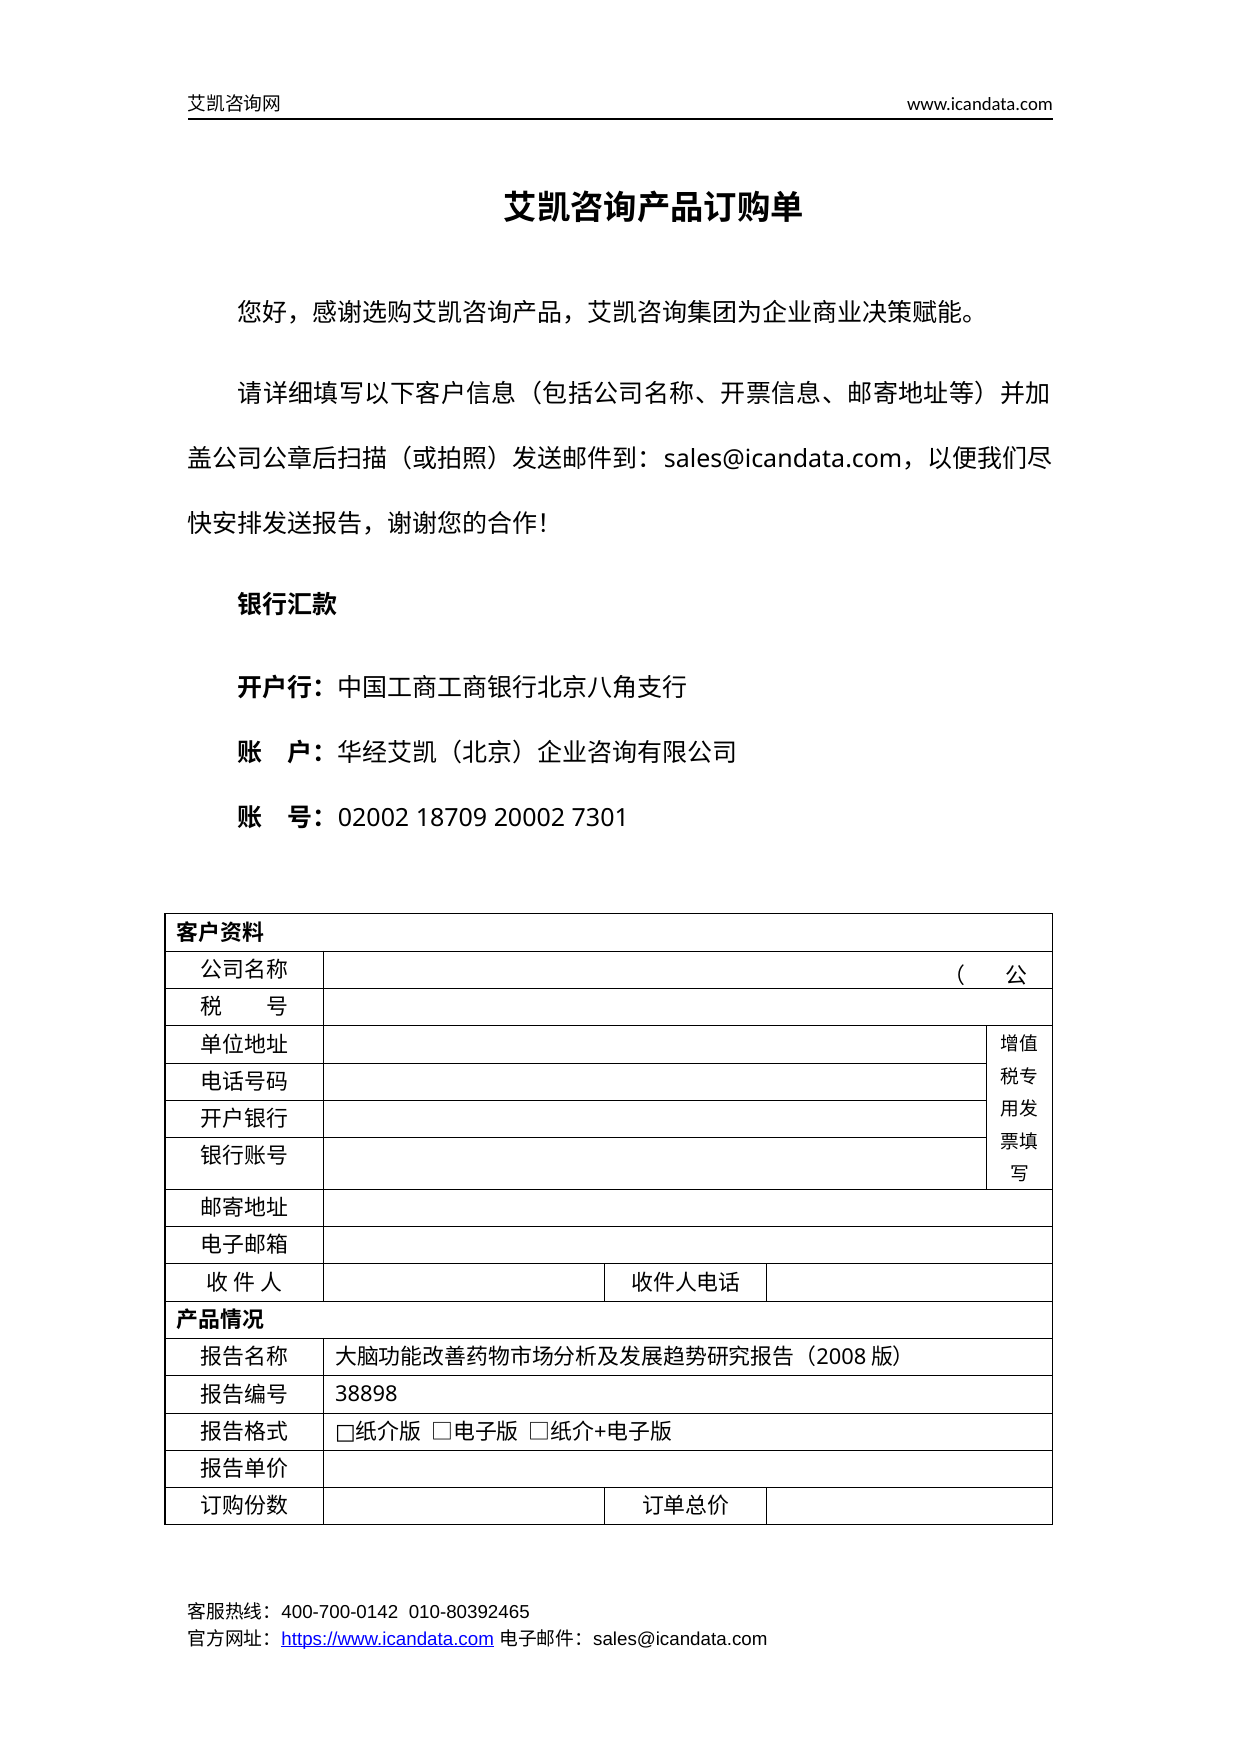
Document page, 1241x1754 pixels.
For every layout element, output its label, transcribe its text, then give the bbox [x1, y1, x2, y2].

text 请详细填写以下客户信息（包括公司名称、开票信息、邮寄地址等）并加盖公司公章后扫描（或拍照）发送邮件到：sales@icandata.com，以便我们尽快安排发送报告，谢谢您的合作！ [187, 359, 1053, 554]
table_cell [324, 1451, 1052, 1487]
table_cell [324, 1138, 986, 1189]
table_cell 单位地址 [166, 1026, 323, 1062]
table_cell □纸介版 □电子版 □纸介+电子版 [324, 1414, 1052, 1450]
table_cell 银行账号 [166, 1138, 323, 1189]
table_cell 增值税专用发票填写 [987, 1026, 1052, 1189]
text 艾凯咨询产品订购单 [187, 172, 1053, 237]
table_header 客户资料 [166, 914, 1052, 951]
table_cell [324, 1227, 1052, 1263]
table_cell 报告编号 [166, 1376, 323, 1412]
table_cell 产品情况 [166, 1302, 1052, 1338]
table_cell 订单总价 [605, 1488, 766, 1524]
text 账 号：02002 18709 20002 7301 [187, 783, 1053, 848]
text 账 户：华经艾凯（北京）企业咨询有限公司 [187, 718, 1053, 783]
table_cell 邮寄地址 [166, 1190, 323, 1226]
table_cell [324, 1101, 986, 1137]
table_cell 38898 [324, 1376, 1052, 1412]
table_cell 税 号 [166, 989, 323, 1025]
table_cell [324, 952, 1052, 988]
table_cell [767, 1264, 1052, 1301]
table_cell [324, 1488, 604, 1524]
table_cell 收 件 人 [166, 1264, 323, 1301]
text 银行汇款 [187, 570, 1053, 635]
table_cell 订购份数 [166, 1488, 323, 1524]
table_cell [324, 1264, 604, 1301]
table_cell 开户银行 [166, 1101, 323, 1137]
table_cell 报告格式 [166, 1414, 323, 1450]
table_cell 电子邮箱 [166, 1227, 323, 1263]
table_cell [324, 1190, 1052, 1226]
table_cell 报告名称 [166, 1339, 323, 1375]
text 您好，感谢选购艾凯咨询产品，艾凯咨询集团为企业商业决策赋能。 [187, 278, 1053, 343]
text 开户行：中国工商工商银行北京八角支行 [187, 653, 1053, 718]
table_cell [324, 989, 1052, 1025]
table_cell [324, 1064, 986, 1100]
table_cell 收件人电话 [605, 1264, 766, 1301]
table_cell 电话号码 [166, 1064, 323, 1100]
table_cell [767, 1488, 1052, 1524]
table_cell 报告单价 [166, 1451, 323, 1487]
table_cell [324, 1026, 986, 1062]
table_cell 大脑功能改善药物市场分析及发展趋势研究报告（2008版） [324, 1339, 1052, 1375]
table_cell 公司名称 [166, 952, 323, 988]
